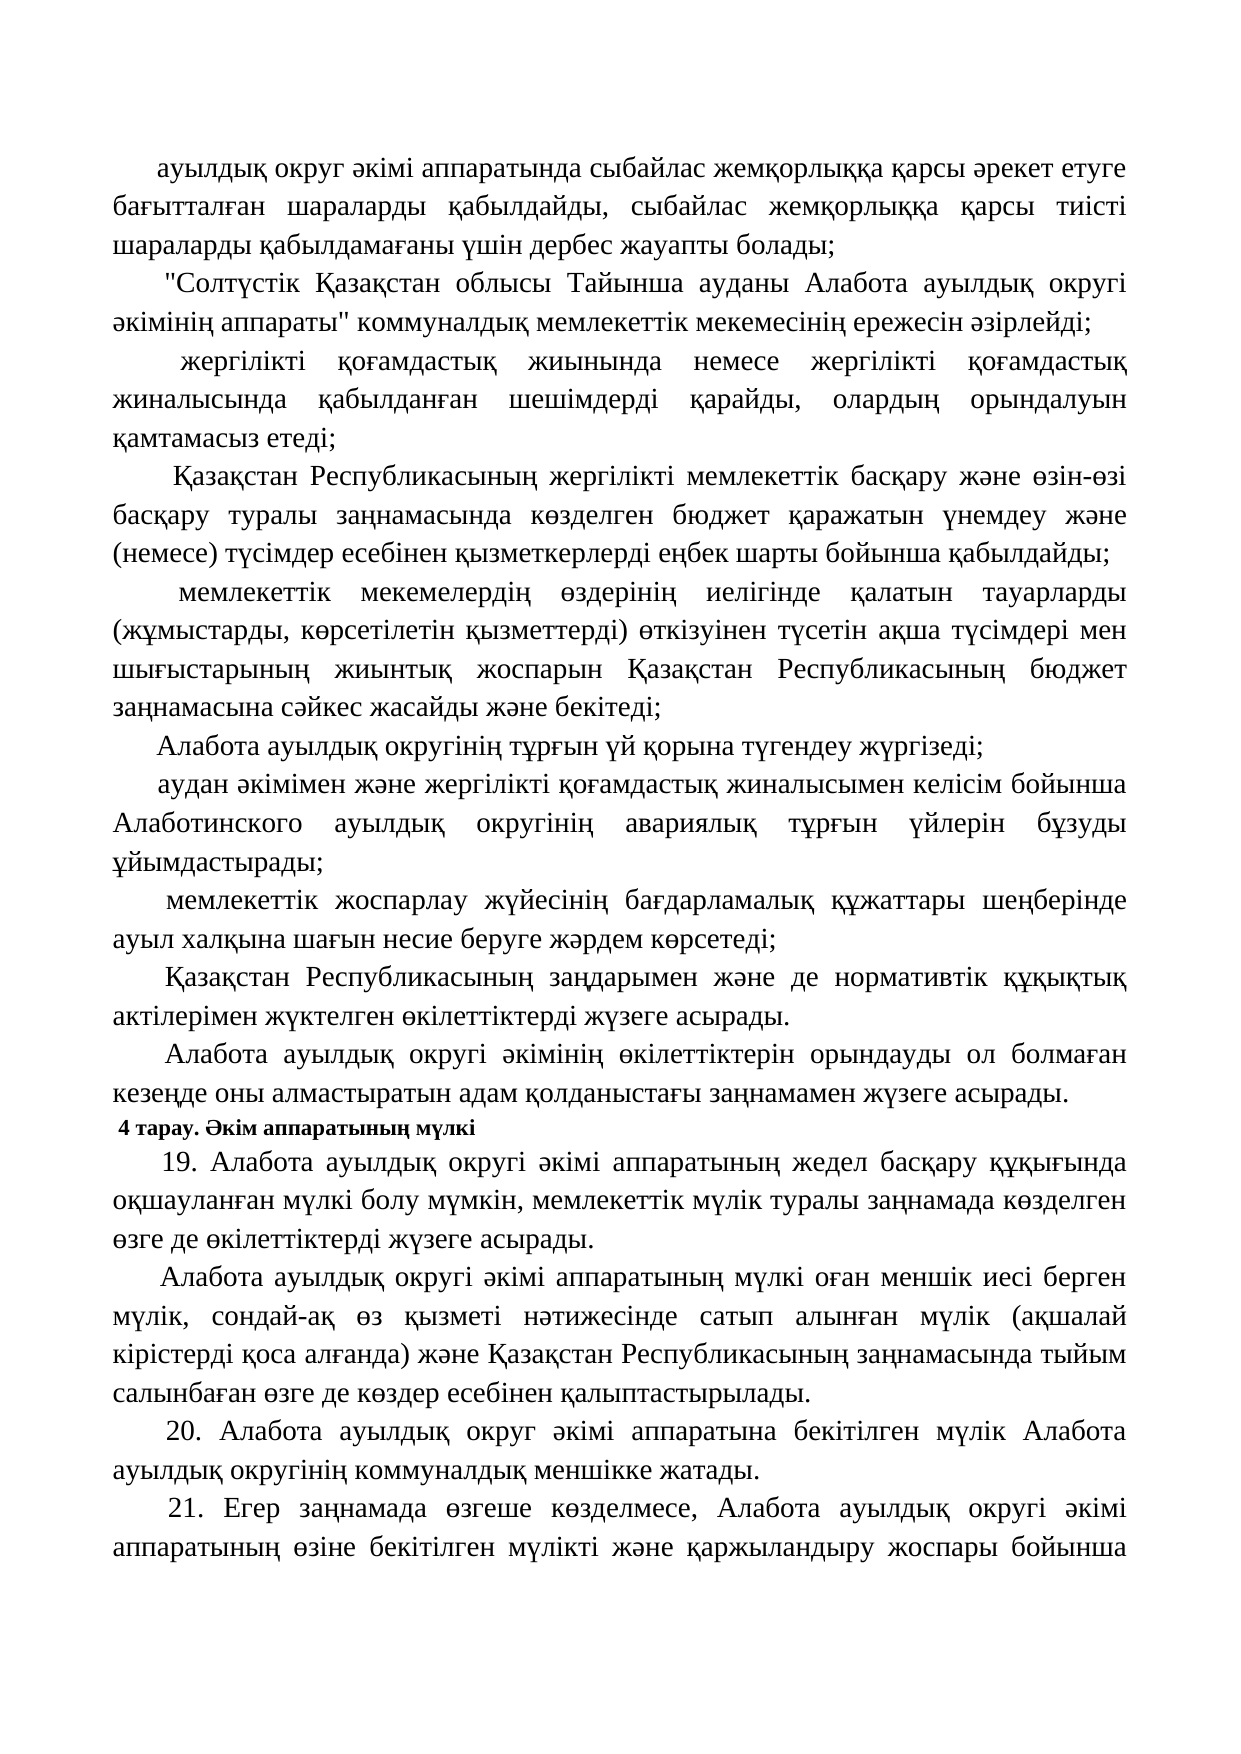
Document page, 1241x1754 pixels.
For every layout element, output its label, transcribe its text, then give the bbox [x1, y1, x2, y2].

text Алабота ауылдық округінің тұрғын үй қорына түгендеу жүргізеді; [112, 728, 1128, 762]
text Алабота ауылдық округі әкімінің өкілеттіктерін орындауды ол болмаған кезеңде оны алмастыратын адам қолданыстағы заңнамамен жүзеге асырады. [112, 1036, 1128, 1108]
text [112, 1491, 1128, 1563]
text жергілікті қоғамдастық жиынында немесе жергілікті қоғамдастық жиналысында қабылданған шешімдерді қарайды, олардың орындалуын қамтамасыз етеді; [112, 343, 1128, 453]
text 20. Алабота ауылдық округ әкімі аппаратына бекітілген мүлік Алабота ауылдық округінің коммуналдық меншікке жатады. [112, 1413, 1128, 1486]
text Қазақстан Республикасының заңдарымен және де нормативтік құқықтық актілерімен жүктелген өкілеттіктерді жүзеге асырады. [112, 959, 1128, 1031]
text 19. Алабота ауылдық округі әкімі аппаратының жедел басқару құқығында оқшауланған мүлкі болу мүмкін, мемлекеттік мүлік туралы заңнамада көзделген өзге де өкілеттіктерді жүзеге асырады. [112, 1144, 1128, 1254]
text мемлекеттік жоспарлау жүйесінің бағдарламалық құжаттары шеңберінде ауыл халқына шағын несие беруге жәрдем көрсетеді; [112, 882, 1128, 954]
text аудан әкімімен және жергілікті қоғамдастық жиналысымен келісім бойынша Алаботинского ауылдық округінің авариялық тұрғын үйлерін бұзуды ұйымдастырады; [112, 767, 1128, 877]
text мемлекеттік мекемелердің өздерінің иелігінде қалатын тауарларды (жұмыстарды, көрсетілетін қызметтерді) өткізуінен түсетін ақша түсімдері мен шығыстарының жиынтық жоспарын Қазақстан Республикасының бюджет заңнамасына сәйкес жасайды және бекітеді; [112, 574, 1128, 723]
text "Солтүстік Қазақстан облысы Тайынша ауданы Алабота ауылдық округі әкімінің аппараты" коммуналдық мемлекеттік мекемесінің ережесін әзірлейді; [112, 266, 1128, 338]
text 4 тарау. Әкім аппаратының мүлкі [112, 1113, 1128, 1140]
text Алабота ауылдық округі әкімі аппаратының мүлкі оған меншік иесі берген мүлік, сондай-ақ өз қызметі нәтижесінде сатып алынған мүлік (ақшалай кірістерді қоса алғанда) және Қазақстан Республикасының заңнамасында тыйым салынбаған өзге де көздер есебінен қалыптастырылады. [112, 1259, 1128, 1408]
text Қазақстан Республикасының жергілікті мемлекеттік басқару және өзін-өзі басқару туралы заңнамасында көзделген бюджет қаражатын үнемдеу және (немесе) түсімдер есебінен қызметкерлерді еңбек шарты бойынша қабылдайды; [112, 458, 1128, 569]
text ауылдық округ әкімі аппаратында сыбайлас жемқорлыққа қарсы әрекет етуге бағытталған шараларды қабылдайды, сыбайлас жемқорлыққа қарсы тиісті шараларды қабылдамағаны үшін дербес жауапты болады; [112, 150, 1128, 261]
